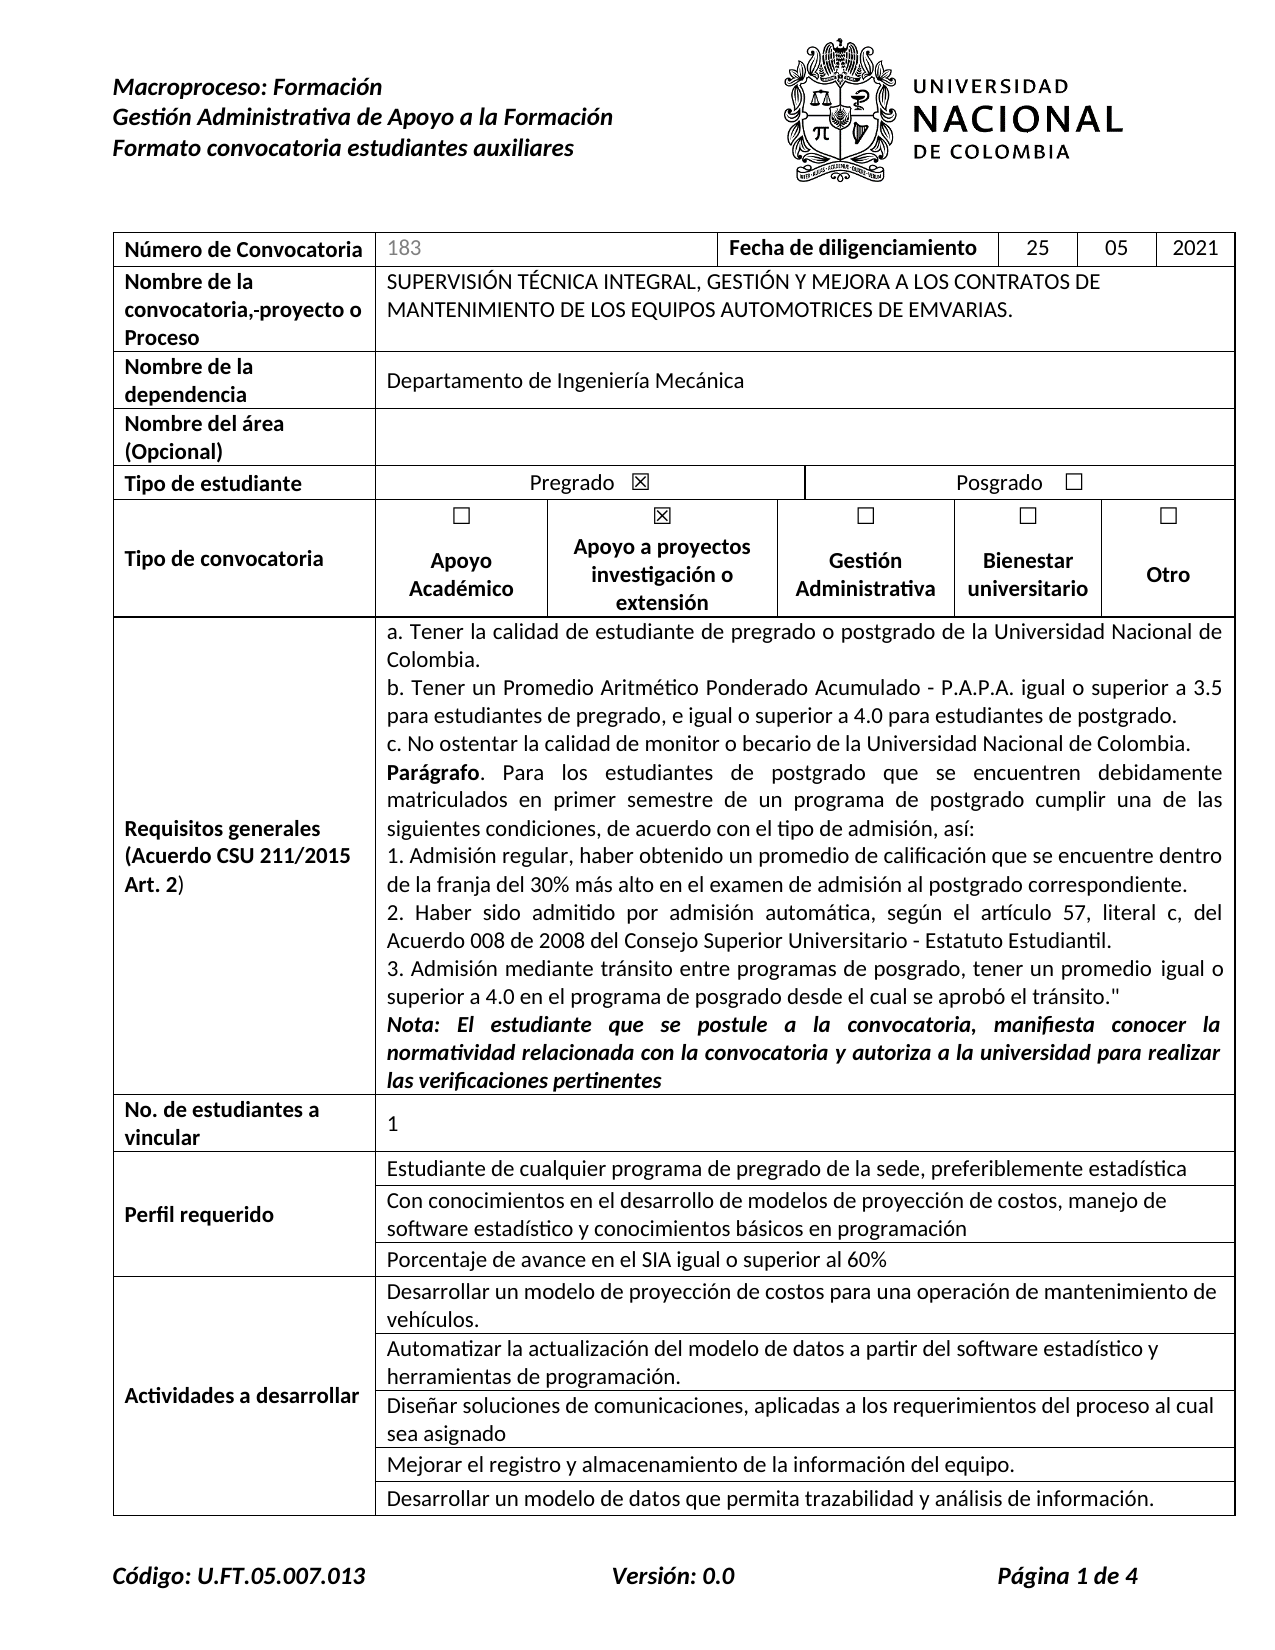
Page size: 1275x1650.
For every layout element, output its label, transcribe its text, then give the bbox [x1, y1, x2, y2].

table_cell Estudiante de cualquier programa de pregrado de la sede, preferiblemente estadística [376, 1152, 1234, 1185]
table_cell Gestión Administrativa [778, 531, 954, 616]
table_cell Diseñar soluciones de comunicaciones, aplicadas a los requerimientos del proceso al cual sea asignado [376, 1391, 1234, 1447]
table_header 05 [1078, 233, 1156, 266]
table_cell Bienestar universitario [955, 531, 1101, 616]
table_cell Desarrollar un modelo de proyección de costos para una operación de mantenimiento de vehículos. [376, 1277, 1234, 1333]
table_cell Apoyo Académico [376, 531, 547, 616]
table_cell Con conocimientos en el desarrollo de modelos de proyección de costos, manejo de software estadístico y conocimientos básicos en programación [376, 1186, 1234, 1242]
picture [748, 2, 1158, 218]
table_cell Mejorar el registro y almacenamiento de la información del equipo. [376, 1448, 1234, 1481]
table_cell Tipo de estudiante [114, 466, 375, 499]
table_cell 1 [376, 1095, 1234, 1151]
table_cell Pregrado [376, 466, 804, 499]
table_cell Perfil requerido [114, 1152, 375, 1276]
table_cell No. de estudiantes a vincular [114, 1095, 375, 1151]
table_cell Nombre del área (Opcional) [114, 409, 375, 465]
table_cell Otro [1102, 531, 1234, 616]
table_cell Automatizar la actualización del modelo de datos a partir del software estadístico y herramientas de programación. [376, 1334, 1234, 1390]
table_header 183 [376, 233, 717, 266]
table_cell Posgrado [806, 466, 1234, 499]
table_cell Nombre de la dependencia [114, 352, 375, 408]
table_cell Porcentaje de avance en el SIA igual o superior al 60% [376, 1243, 1234, 1276]
table_cell Requisitos generales (Acuerdo CSU 211/2015 Art. 2) [114, 618, 375, 1094]
table_header Número de Convocatoria [114, 233, 375, 266]
table_cell Nombre de la convocatoria, proyecto o Proceso [114, 267, 375, 351]
table_header 25 [999, 233, 1077, 266]
table_cell [376, 409, 1234, 465]
table_cell Departamento de Ingeniería Mecánica [376, 352, 1234, 408]
table_cell Actividades a desarrollar [114, 1277, 375, 1515]
table_cell a. Tener la calidad de estudiante de pregrado o postgrado de la Universidad Nacional de Colombia. b. Tener un Promedio Aritmético Ponderado Acumulado - P.A.P.A. igual o superior a 3.5 para estudiantes de pregrado, e igual o superior a 4.0 para estudiantes de postgrado. c. No ostentar la calidad de monitor o becario de la Universidad Nacional de Colombia. Parágrafo. Para los estudiantes de postgrado que se encuentren debidamente matriculados en primer semestre de un programa de postgrado cumplir una de las siguientes condiciones, de acuerdo con el tipo de admisión, así: 1. Admisión regular, haber obtenido un promedio de calificación que se encuentre dentro de la franja del 30% más alto en el examen de admisión al postgrado correspondiente. 2. Haber sido admitido por admisión automática, según el artículo 57, literal c, del Acuerdo 008 de 2008 del Consejo Superior Universitario - Estatuto Estudiantil. 3. Admisión mediante tránsito entre programas de posgrado, tener un promedio igual o superior a 4.0 en el programa de posgrado desde el cual se aprobó el tránsito." Nota: El estudiante que se postule a la convocatoria, manifiesta conocer la normatividad relacionada con la convocatoria y autoriza a la universidad para realizar las verificaciones pertinentes [376, 618, 1234, 1094]
table_cell Tipo de convocatoria [114, 500, 375, 616]
table_cell SUPERVISIÓN TÉCNICA INTEGRAL, GESTIÓN Y MEJORA A LOS CONTRATOS DE MANTENIMIENTO DE LOS EQUIPOS AUTOMOTRICES DE EMVARIAS. [376, 267, 1234, 351]
table_header Fecha de diligenciamiento [718, 233, 998, 266]
table_cell Desarrollar un modelo de datos que permita trazabilidad y análisis de información. [376, 1482, 1234, 1515]
table_header 2021 [1157, 233, 1234, 266]
table_cell Apoyo a proyectos investigación o extensión [548, 531, 777, 616]
